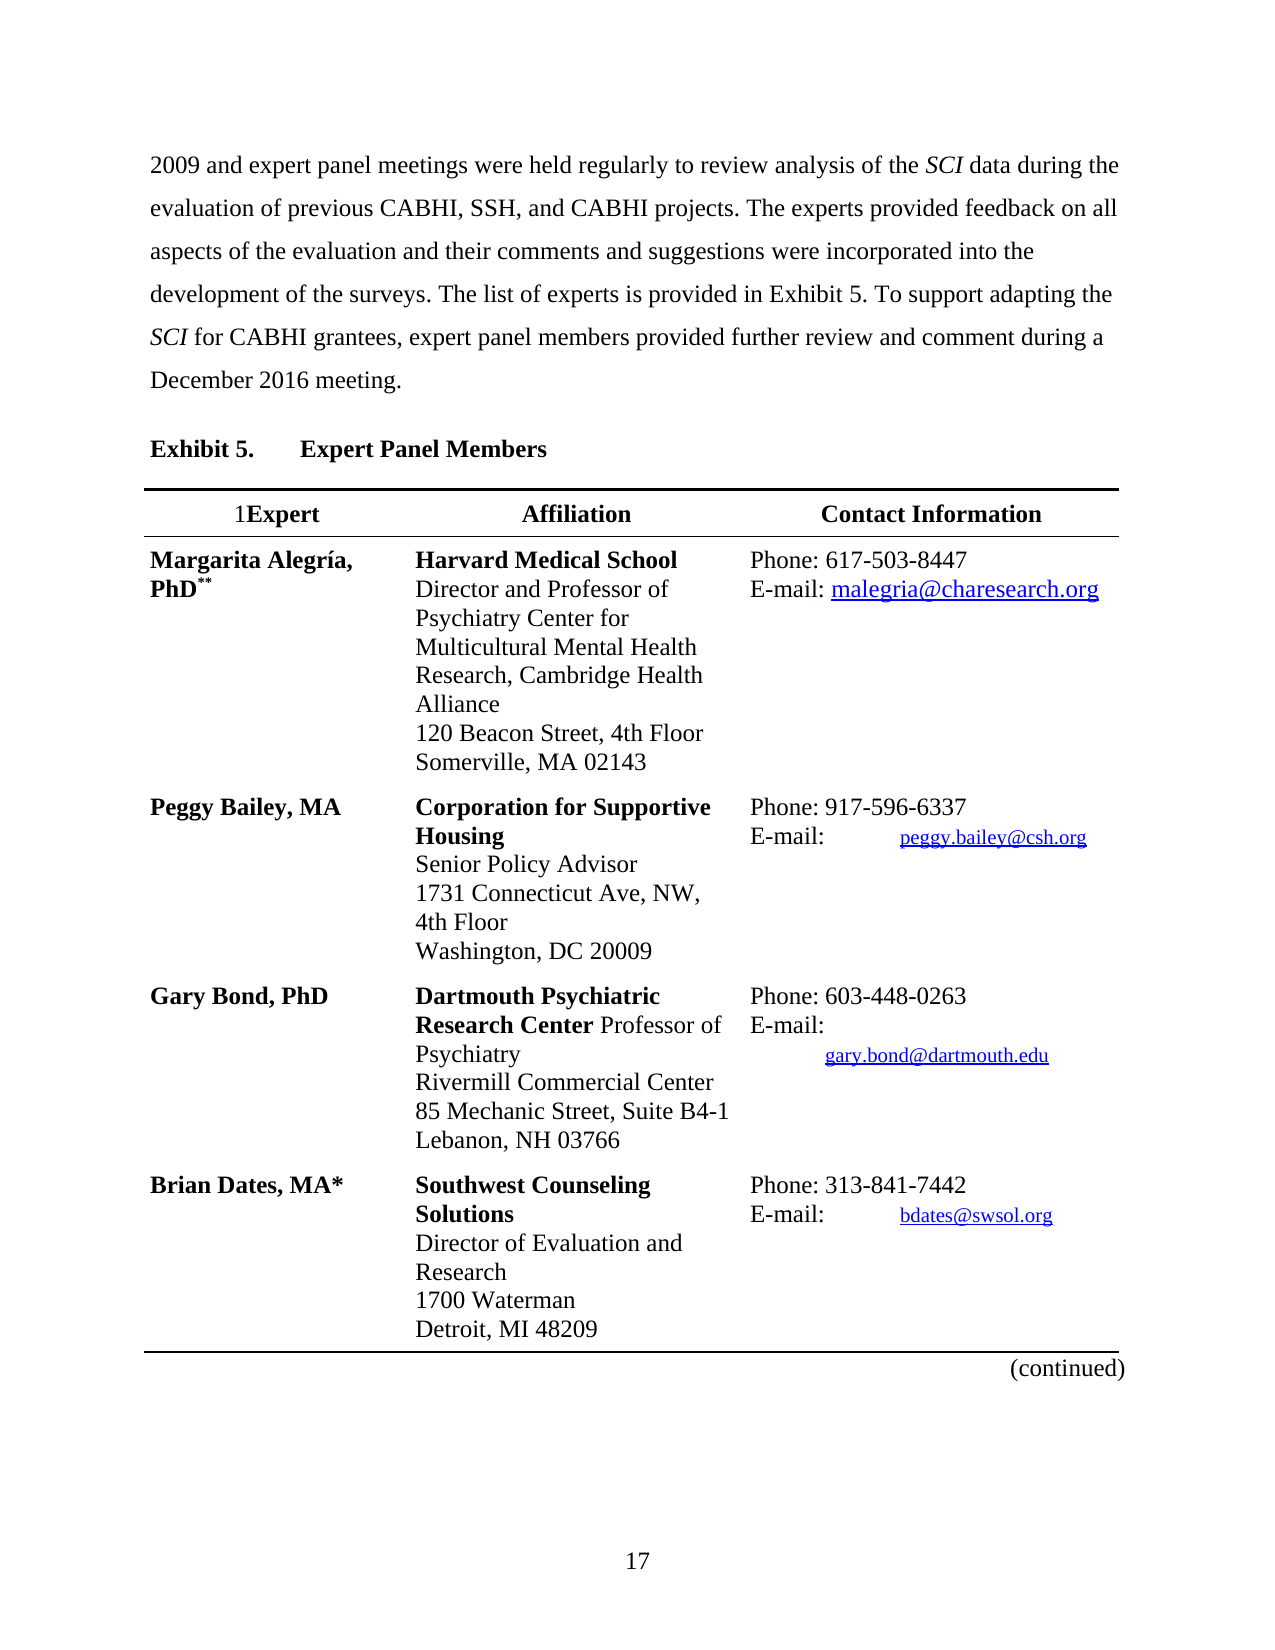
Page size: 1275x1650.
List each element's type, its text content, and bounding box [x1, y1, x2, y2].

table_header Affiliation [409, 491, 744, 536]
table_cell Dartmouth Psychiatric Research Center Professor of Psychiatry Rivermill Commercial Center 85 Mechanic Street, Suite B4-1 Lebanon, NH 03766 [409, 973, 744, 1162]
table_cell Phone: 313-841-7442 E-mail: bdates@swsol.org [744, 1162, 1119, 1351]
table_cell Brian Dates, MA* [144, 1162, 409, 1351]
table_cell Harvard Medical School Director and Professor of Psychiatry Center for Multicultural Mental Health Research, Cambridge Health Alliance 120 Beacon Street, 4th Floor Somerville, MA 02143 [409, 537, 744, 784]
table_cell Phone: 603-448-0263 E-mail: gary.bond@dartmouth.edu [744, 973, 1119, 1162]
table_cell Gary Bond, PhD [144, 973, 409, 1162]
table_cell Peggy Bailey, MA [144, 784, 409, 973]
table_header Contact Information [744, 491, 1119, 536]
text (continued) [150, 1353, 1125, 1382]
table_cell Phone: 917-596-6337 E-mail: peggy.bailey@csh.org [744, 784, 1119, 973]
table_cell Phone: 617-503-8447 E-mail: malegria@charesearch.org [744, 537, 1119, 784]
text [150, 150, 1125, 394]
table_header Expert [144, 491, 409, 536]
table_cell Margarita Alegría, PhD** [144, 537, 409, 784]
table_cell Southwest Counseling Solutions Director of Evaluation and Research 1700 Waterman Detroit, MI 48209 [409, 1162, 744, 1351]
table_cell Corporation for Supportive Housing Senior Policy Advisor 1731 Connecticut Ave, NW, 4th Floor Washington, DC 20009 [409, 784, 744, 973]
